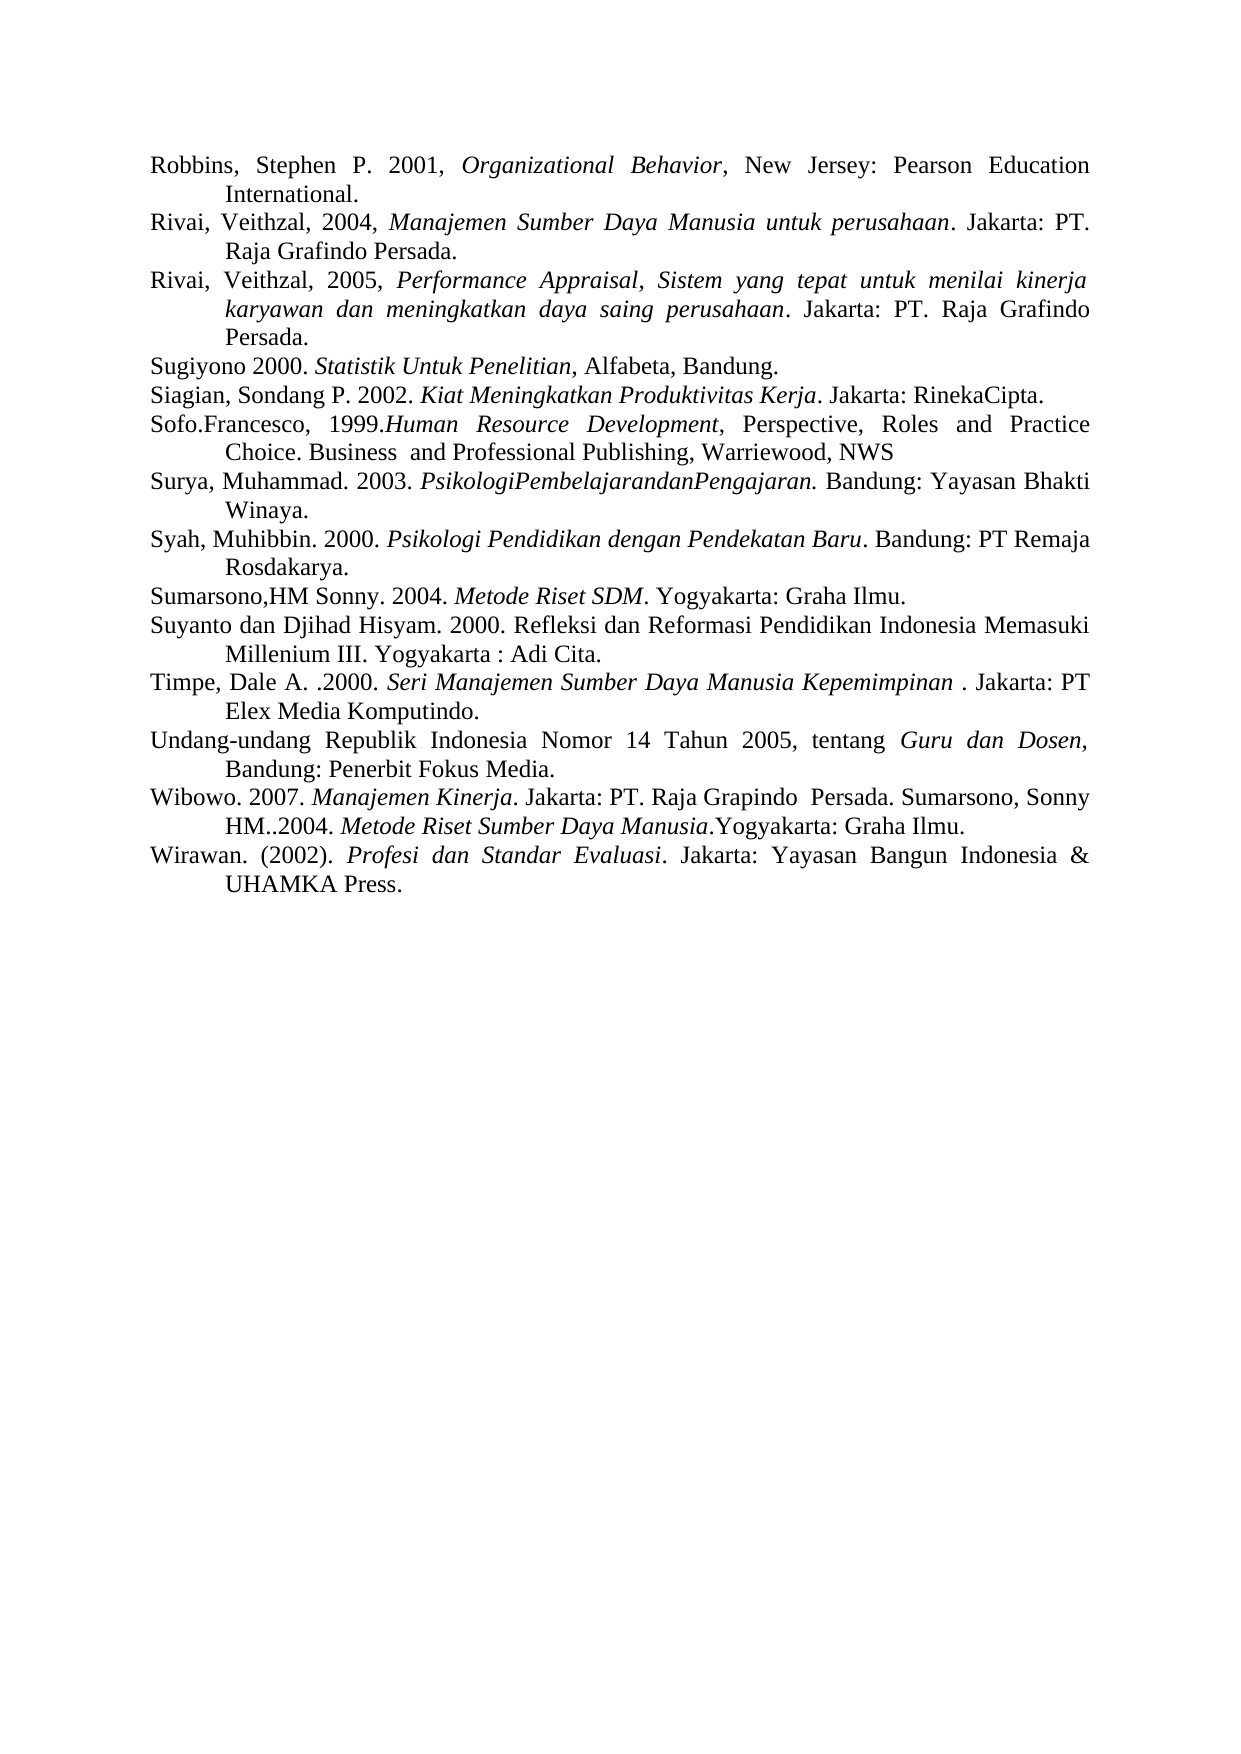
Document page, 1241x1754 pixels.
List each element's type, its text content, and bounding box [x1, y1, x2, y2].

text Timpe, Dale A. .2000. Seri Manajemen Sumber Daya Manusia Kepemimpinan . Jakarta: PT Elex Media Komputindo. [150, 667, 1090, 725]
text Sugiyono 2000. Statistik Untuk Penelitian, Alfabeta, Bandung. [150, 351, 1090, 380]
text Sofo.Francesco, 1999.Human Resource Development, Perspective, Roles and Practice Choice. Business and Professional Publishing, Warriewood, NWS [150, 409, 1090, 466]
text Siagian, Sondang P. 2002. Kiat Meningkatkan Produktivitas Kerja. Jakarta: RinekaCipta. [150, 380, 1090, 409]
text Rivai, Veithzal, 2004, Manajemen Sumber Daya Manusia untuk perusahaan. Jakarta: PT. Raja Grafindo Persada. [150, 207, 1090, 265]
text Sumarsono,HM Sonny. 2004. Metode Riset SDM. Yogyakarta: Graha Ilmu. [150, 581, 1090, 610]
text Suyanto dan Djihad Hisyam. 2000. Refleksi dan Reformasi Pendidikan Indonesia Memasuki Millenium III. Yogyakarta : Adi Cita. [150, 610, 1090, 667]
text Wirawan. (2002). Profesi dan Standar Evaluasi. Jakarta: Yayasan Bangun Indonesia & UHAMKA Press. [150, 840, 1090, 897]
text Rivai, Veithzal, 2005, Performance Appraisal, Sistem yang tepat untuk menilai kinerja karyawan dan meningkatkan daya saing perusahaan. Jakarta: PT. Raja Grafindo Persada. [150, 265, 1090, 351]
text Wibowo. 2007. Manajemen Kinerja. Jakarta: PT. Raja Grapindo Persada. Sumarsono, Sonny HM..2004. Metode Riset Sumber Daya Manusia.Yogyakarta: Graha Ilmu. [150, 782, 1090, 840]
text Robbins, Stephen P. 2001, Organizational Behavior, New Jersey: Pearson Education International. [150, 150, 1090, 207]
text Syah, Muhibbin. 2000. Psikologi Pendidikan dengan Pendekatan Baru. Bandung: PT Remaja Rosdakarya. [150, 524, 1090, 581]
text Undang-undang Republik Indonesia Nomor 14 Tahun 2005, tentang Guru dan Dosen, Bandung: Penerbit Fokus Media. [150, 725, 1090, 782]
text Surya, Muhammad. 2003. PsikologiPembelajarandanPengajaran. Bandung: Yayasan Bhakti Winaya. [150, 466, 1090, 524]
